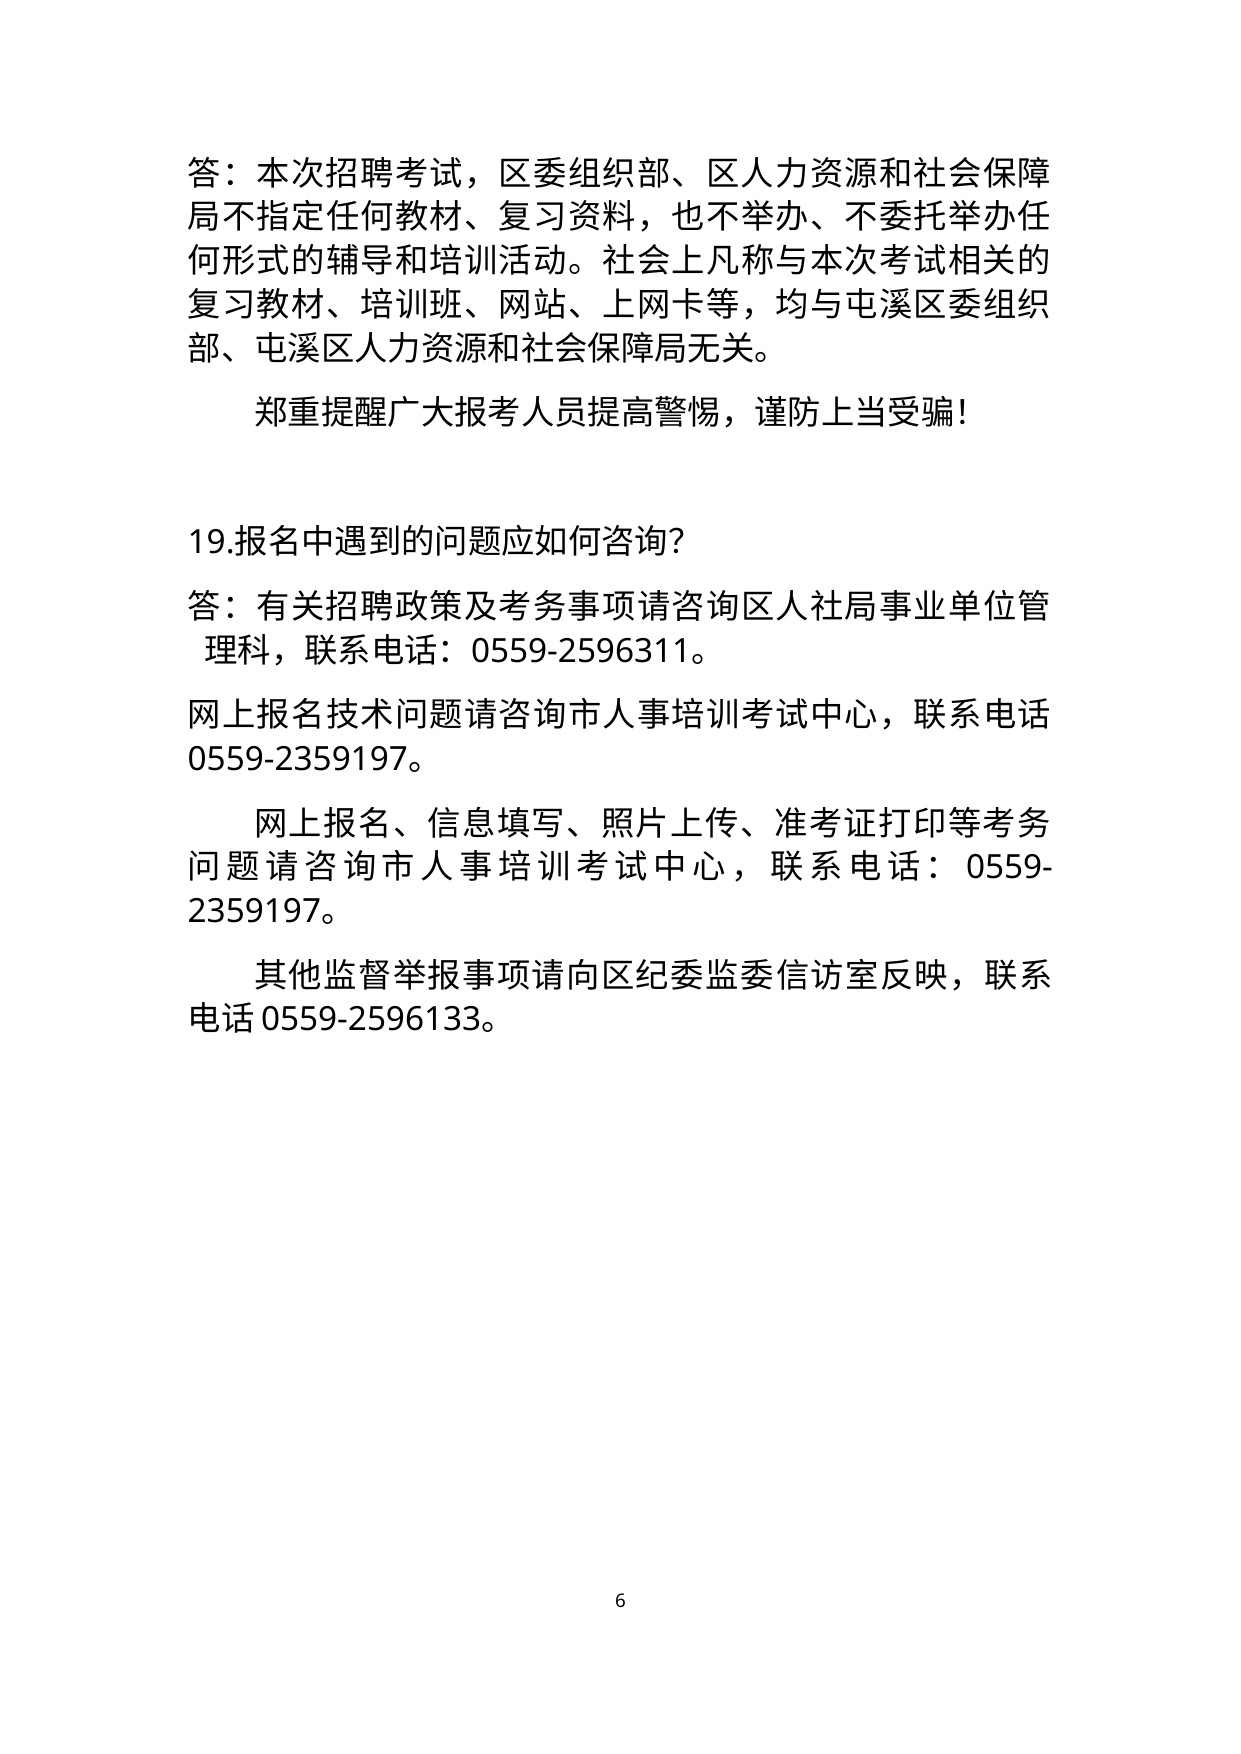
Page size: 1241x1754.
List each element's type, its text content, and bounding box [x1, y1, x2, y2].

text 答：本次招聘考试，区委组织部、区人力资源和社会保障局不指定任何教材、复习资料，也不举办、不委托举办任何形式的辅导和培训活动。社会上凡称与本次考试相关的复习教材、培训班、网站、上网卡等，均与屯溪区委组织部、屯溪区人力资源和社会保障局无关。 [187, 150, 1053, 369]
text 郑重提醒广大报考人员提高警惕，谨防上当受骗！ [187, 389, 1053, 433]
text 答：有关招聘政策及考务事项请咨询区人社局事业单位管理科，联系电话：0559-2596311。 [187, 583, 1053, 671]
text 其他监督举报事项请向区纪委监委信访室反映，联系电话0559-2596133。 [187, 952, 1053, 1039]
text 19.报名中遇到的问题应如何咨询？ [187, 519, 1053, 562]
text 网上报名技术问题请咨询市人事培训考试中心，联系电话：0559-2359197。 [187, 692, 1053, 779]
text 网上报名、信息填写、照片上传、准考证打印等考务问题请咨询市人事培训考试中心，联系电话：0559-2359197。 [187, 800, 1053, 931]
